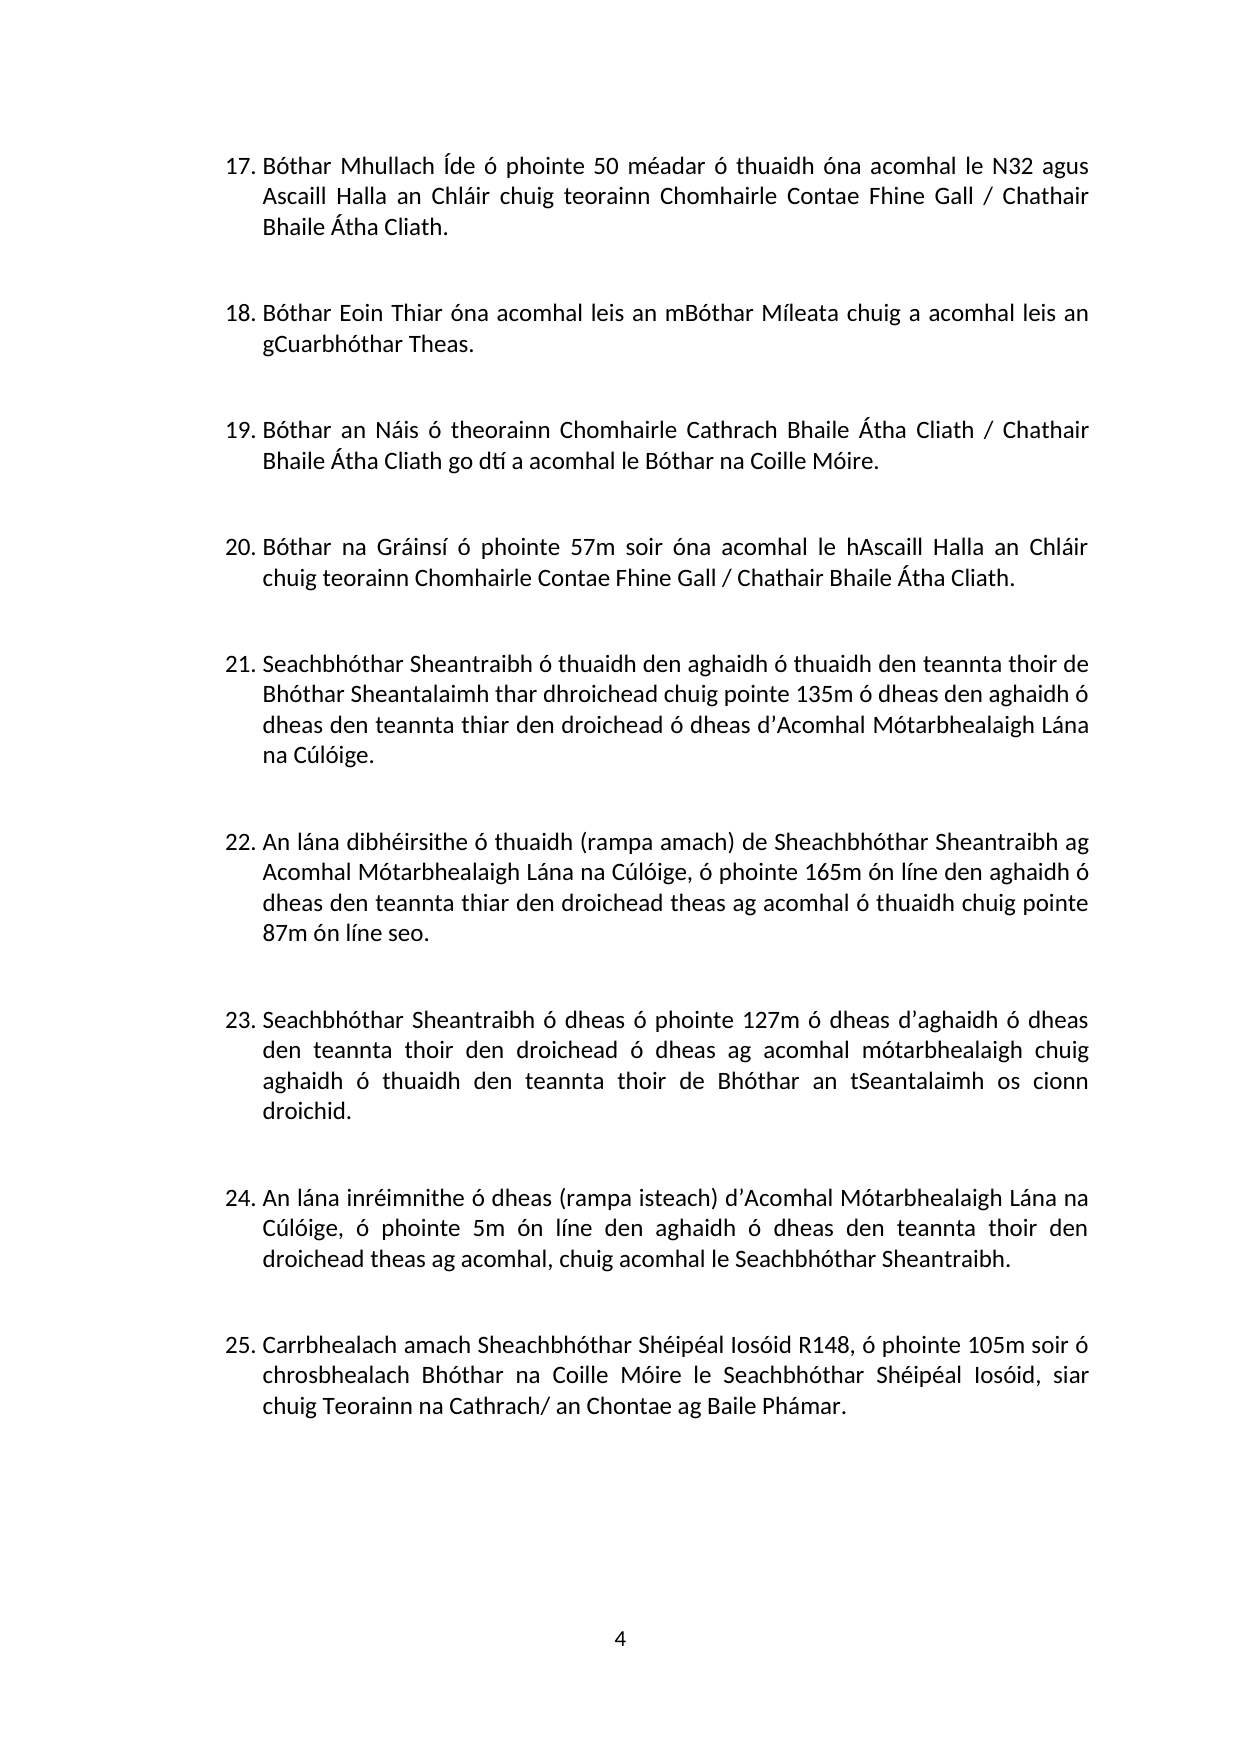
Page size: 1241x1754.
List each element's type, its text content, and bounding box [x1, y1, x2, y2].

list Bóthar Eoin Thiar óna acomhal leis an mBóthar Míleata chuig a acomhal leis an gCuarbhóthar Theas. [225, 297, 1090, 358]
list An lána dibhéirsithe ó thuaidh (rampa amach) de Sheachbhóthar Sheantraibh ag Acomhal Mótarbhealaigh Lána na Cúlóige, ó phointe 165m ón líne den aghaidh ó dheas den teannta thiar den droichead theas ag acomhal ó thuaidh chuig pointe 87m ón líne seo. [225, 826, 1090, 948]
list An lána inréimnithe ó dheas (rampa isteach) d’Acomhal Mótarbhealaigh Lána na Cúlóige, ó phointe 5m ón líne den aghaidh ó dheas den teannta thoir den droichead theas ag acomhal, chuig acomhal le Seachbhóthar Sheantraibh. [225, 1182, 1090, 1273]
list Bóthar Mhullach Íde ó phointe 50 méadar ó thuaidh óna acomhal le N32 agus Ascaill Halla an Chláir chuig teorainn Chomhairle Contae Fhine Gall / Chathair Bhaile Átha Cliath. [225, 150, 1090, 242]
list Seachbhóthar Sheantraibh ó dheas ó phointe 127m ó dheas d’aghaidh ó dheas den teannta thoir den droichead ó dheas ag acomhal mótarbhealaigh chuig aghaidh ó thuaidh den teannta thoir de Bhóthar an tSeantalaimh os cionn droichid. [225, 1004, 1090, 1126]
list Carrbhealach amach Sheachbhóthar Shéipéal Iosóid R148, ó phointe 105m soir ó chrosbhealach Bhóthar na Coille Móire le Seachbhóthar Shéipéal Iosóid, siar chuig Teorainn na Cathrach/ an Chontae ag Baile Phámar. [225, 1329, 1090, 1421]
list Bóthar na Gráinsí ó phointe 57m soir óna acomhal le hAscaill Halla an Chláir chuig teorainn Chomhairle Contae Fhine Gall / Chathair Bhaile Átha Cliath. [225, 531, 1090, 592]
list Bóthar an Náis ó theorainn Chomhairle Cathrach Bhaile Átha Cliath / Chathair Bhaile Átha Cliath go dtí a acomhal le Bóthar na Coille Móire. [225, 414, 1090, 475]
list Seachbhóthar Sheantraibh ó thuaidh den aghaidh ó thuaidh den teannta thoir de Bhóthar Sheantalaimh thar dhroichead chuig pointe 135m ó dheas den aghaidh ó dheas den teannta thiar den droichead ó dheas d’Acomhal Mótarbhealaigh Lána na Cúlóige. [225, 648, 1090, 770]
